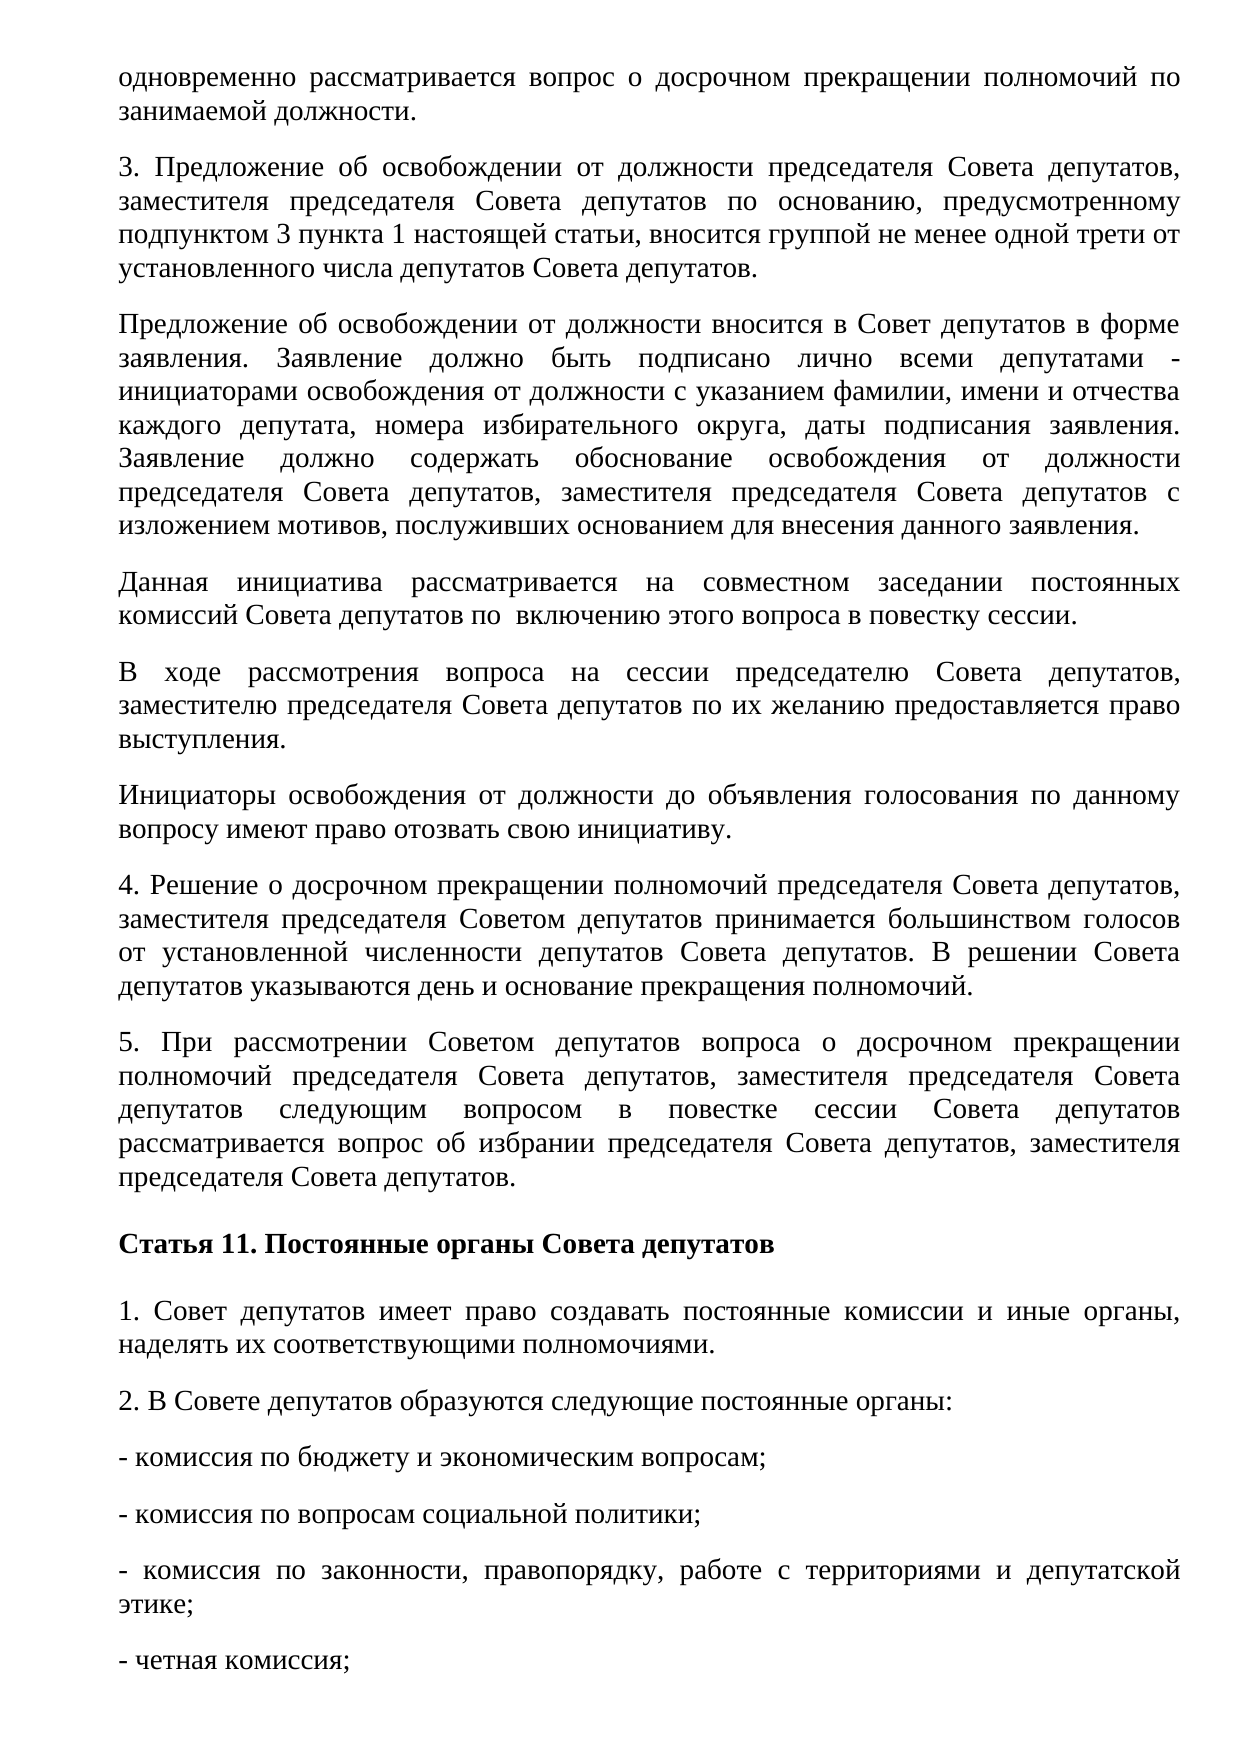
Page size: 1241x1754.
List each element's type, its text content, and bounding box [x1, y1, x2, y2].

text - комиссия по законности, правопорядку, работе с территориями и депутатской этике; [118, 1552, 1181, 1619]
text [118, 59, 1181, 126]
text 5. При рассмотрении Советом депутатов вопроса о досрочном прекращении полномочий председателя Совета депутатов, заместителя председателя Совета депутатов следующим вопросом в повестке сессии Совета депутатов рассматривается вопрос об избрании председателя Совета депутатов, заместителя председателя Совета депутатов. [118, 1024, 1181, 1192]
text 4. Решение о досрочном прекращении полномочий председателя Совета депутатов, заместителя председателя Советом депутатов принимается большинством голосов от установленной численности депутатов Совета депутатов. В решении Совета депутатов указываются день и основание прекращения полномочий. [118, 867, 1181, 1002]
text 3. Предложение об освобождении от должности председателя Совета депутатов, заместителя председателя Совета депутатов по основанию, предусмотренному подпунктом 3 пункта 1 настоящей статьи, вносится группой не менее одной трети от установленного числа депутатов Совета депутатов. [118, 149, 1181, 283]
text 2. В Совете депутатов образуются следующие постоянные органы: [118, 1383, 1181, 1416]
text 1. Совет депутатов имеет право создавать постоянные комиссии и иные органы, наделять их соответствующими полномочиями. [118, 1293, 1181, 1360]
text Предложение об освобождении от должности вносится в Совет депутатов в форме заявления. Заявление должно быть подписано лично всеми депутатами - инициаторами освобождения от должности с указанием фамилии, имени и отчества каждого депутата, номера избирательного округа, даты подписания заявления. Заявление должно содержать обоснование освобождения от должности председателя Совета депутатов, заместителя председателя Совета депутатов с изложением мотивов, послуживших основанием для внесения данного заявления. [118, 306, 1181, 541]
text - комиссия по бюджету и экономическим вопросам; [118, 1439, 1181, 1473]
title Статья 11. Постоянные органы Совета депутатов [118, 1226, 1181, 1259]
text - комиссия по вопросам социальной политики; [118, 1496, 1181, 1529]
text Данная инициатива рассматривается на совместном заседании постоянных комиссий Совета депутатов по включению этого вопроса в повестку сессии. [118, 564, 1181, 631]
text - четная комиссия; [118, 1642, 1181, 1676]
text В ходе рассмотрения вопроса на сессии председателю Совета депутатов, заместителю председателя Совета депутатов по их желанию предоставляется право выступления. [118, 654, 1181, 754]
text Инициаторы освобождения от должности до объявления голосования по данному вопросу имеют право отозвать свою инициативу. [118, 777, 1181, 844]
